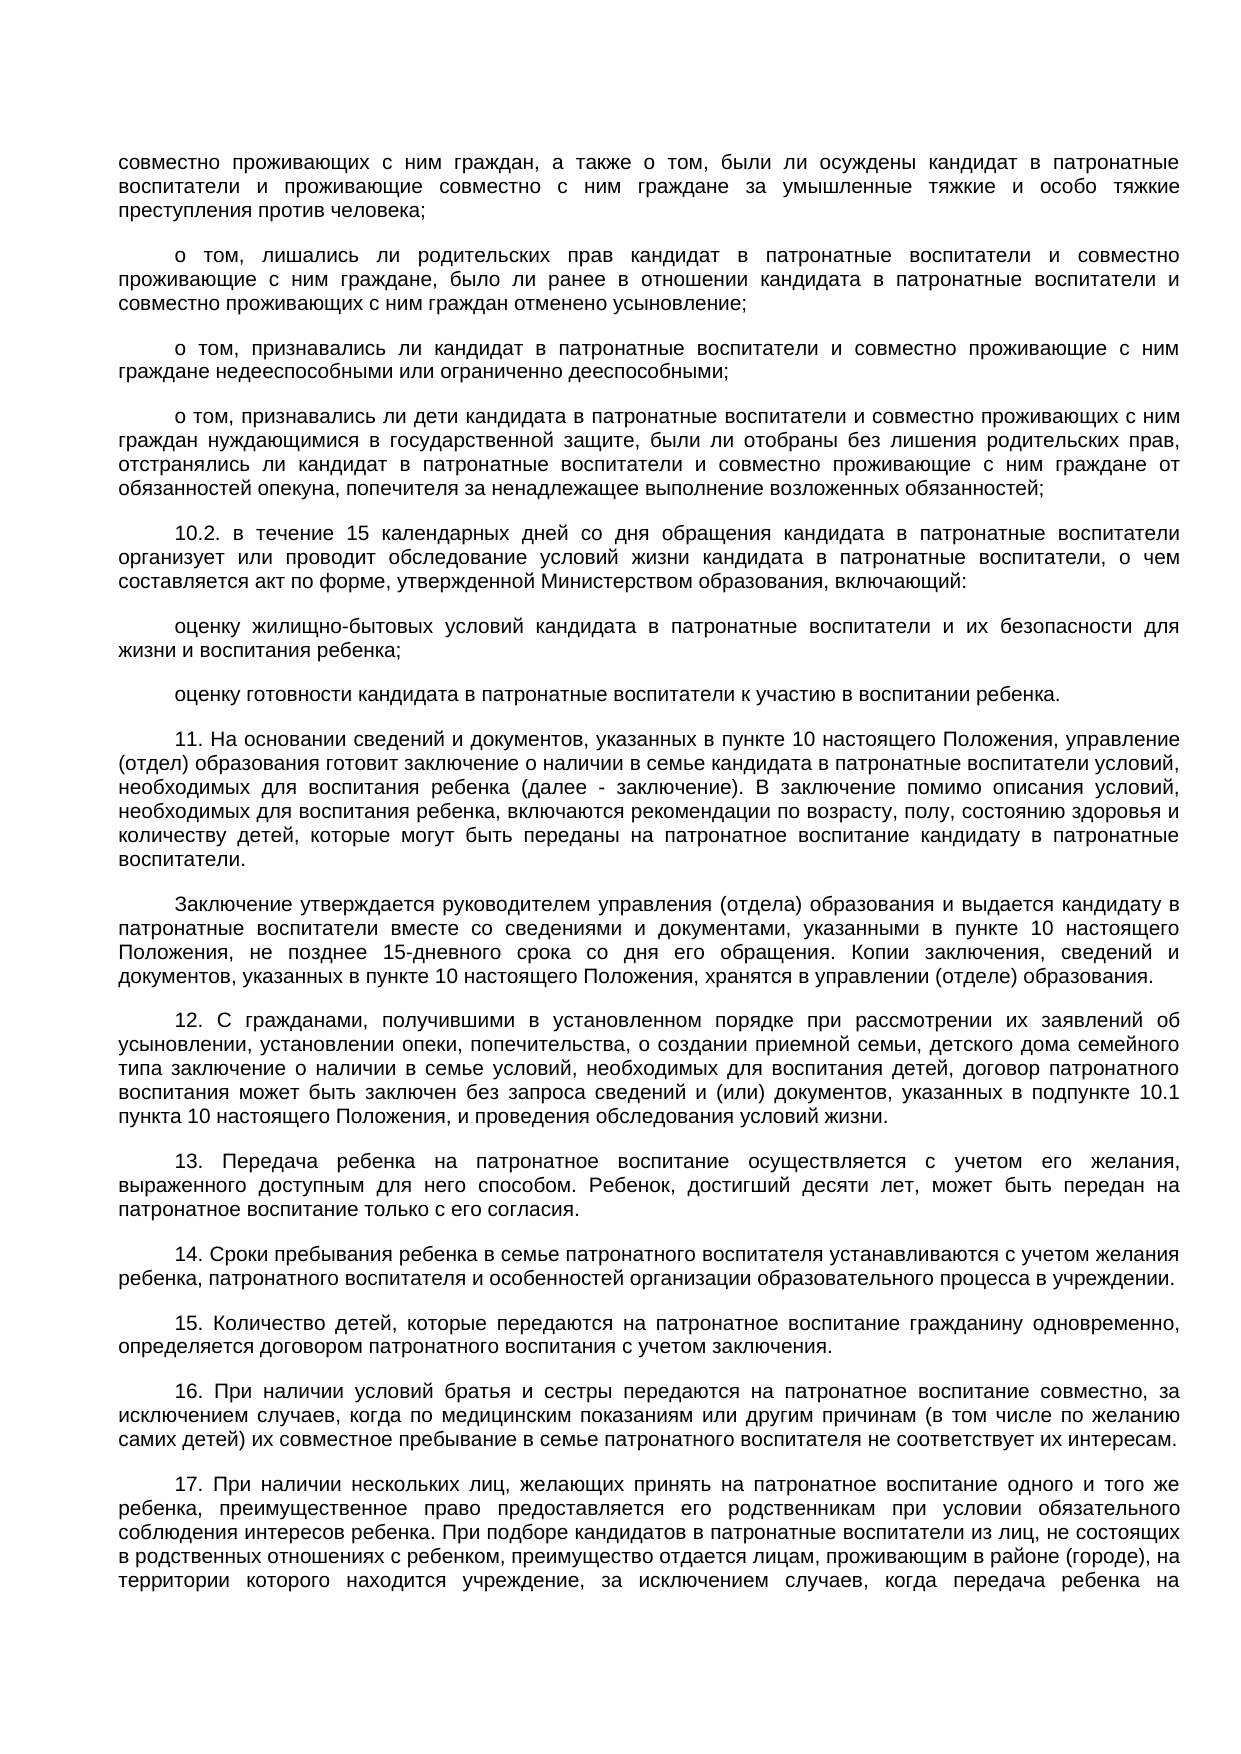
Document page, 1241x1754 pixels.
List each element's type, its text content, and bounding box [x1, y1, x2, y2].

text 11. На основании сведений и документов, указанных в пункте 10 настоящего Положения, управление (отдел) образования готовит заключение о наличии в семье кандидата в патронатные воспитатели условий, необходимых для воспитания ребенка (далее - заключение). В заключение помимо описания условий, необходимых для воспитания ребенка, включаются рекомендации по возрасту, полу, состоянию здоровья и количеству детей, которые могут быть переданы на патронатное воспитание кандидату в патронатные воспитатели. [118, 727, 1181, 871]
text Заключение утверждается руководителем управления (отдела) образования и выдается кандидату в патронатные воспитатели вместе со сведениями и документами, указанными в пункте 10 настоящего Положения, не позднее 15-дневного срока со дня его обращения. Копии заключения, сведений и документов, указанных в пункте 10 настоящего Положения, хранятся в управлении (отделе) образования. [118, 892, 1181, 987]
text 12. С гражданами, получившими в установленном порядке при рассмотрении их заявлений об усыновлении, установлении опеки, попечительства, о создании приемной семьи, детского дома семейного типа заключение о наличии в семье условий, необходимых для воспитания детей, договор патронатного воспитания может быть заключен без запроса сведений и (или) документов, указанных в подпункте 10.1 пункта 10 настоящего Положения, и проведения обследования условий жизни. [118, 1008, 1181, 1128]
text 13. Передача ребенка на патронатное воспитание осуществляется с учетом его желания, выраженного доступным для него способом. Ребенок, достигший десяти лет, может быть передан на патронатное воспитание только с его согласия. [118, 1149, 1181, 1221]
text о том, лишались ли родительских прав кандидат в патронатные воспитатели и совместно проживающие с ним граждане, было ли ранее в отношении кандидата в патронатные воспитатели и совместно проживающих с ним граждан отменено усыновление; [118, 243, 1181, 314]
text оценку жилищно-бытовых условий кандидата в патронатные воспитатели и их безопасности для жизни и воспитания ребенка; [118, 613, 1181, 661]
text 10.2. в течение 15 календарных дней со дня обращения кандидата в патронатные воспитатели организует или проводит обследование условий жизни кандидата в патронатные воспитатели, о чем составляется акт по форме, утвержденной Министерством образования, включающий: [118, 521, 1181, 593]
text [118, 1472, 1181, 1592]
text 16. При наличии условий братья и сестры передаются на патронатное воспитание совместно, за исключением случаев, когда по медицинским показаниям или другим причинам (в том числе по желанию самих детей) их совместное пребывание в семье патронатного воспитателя не соответствует их интересам. [118, 1379, 1181, 1451]
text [118, 150, 1181, 222]
text оценку готовности кандидата в патронатные воспитатели к участию в воспитании ребенка. [118, 682, 1181, 706]
text 14. Сроки пребывания ребенка в семье патронатного воспитателя устанавливаются с учетом желания ребенка, патронатного воспитателя и особенностей организации образовательного процесса в учреждении. [118, 1242, 1181, 1289]
text о том, признавались ли кандидат в патронатные воспитатели и совместно проживающие с ним граждане недееспособными или ограниченно дееспособными; [118, 335, 1181, 383]
text о том, признавались ли дети кандидата в патронатные воспитатели и совместно проживающих с ним граждан нуждающимися в государственной защите, были ли отобраны без лишения родительских прав, отстранялись ли кандидат в патронатные воспитатели и совместно проживающие с ним граждане от обязанностей опекуна, попечителя за ненадлежащее выполнение возложенных обязанностей; [118, 404, 1181, 500]
text 15. Количество детей, которые передаются на патронатное воспитание гражданину одновременно, определяется договором патронатного воспитания с учетом заключения. [118, 1310, 1181, 1358]
